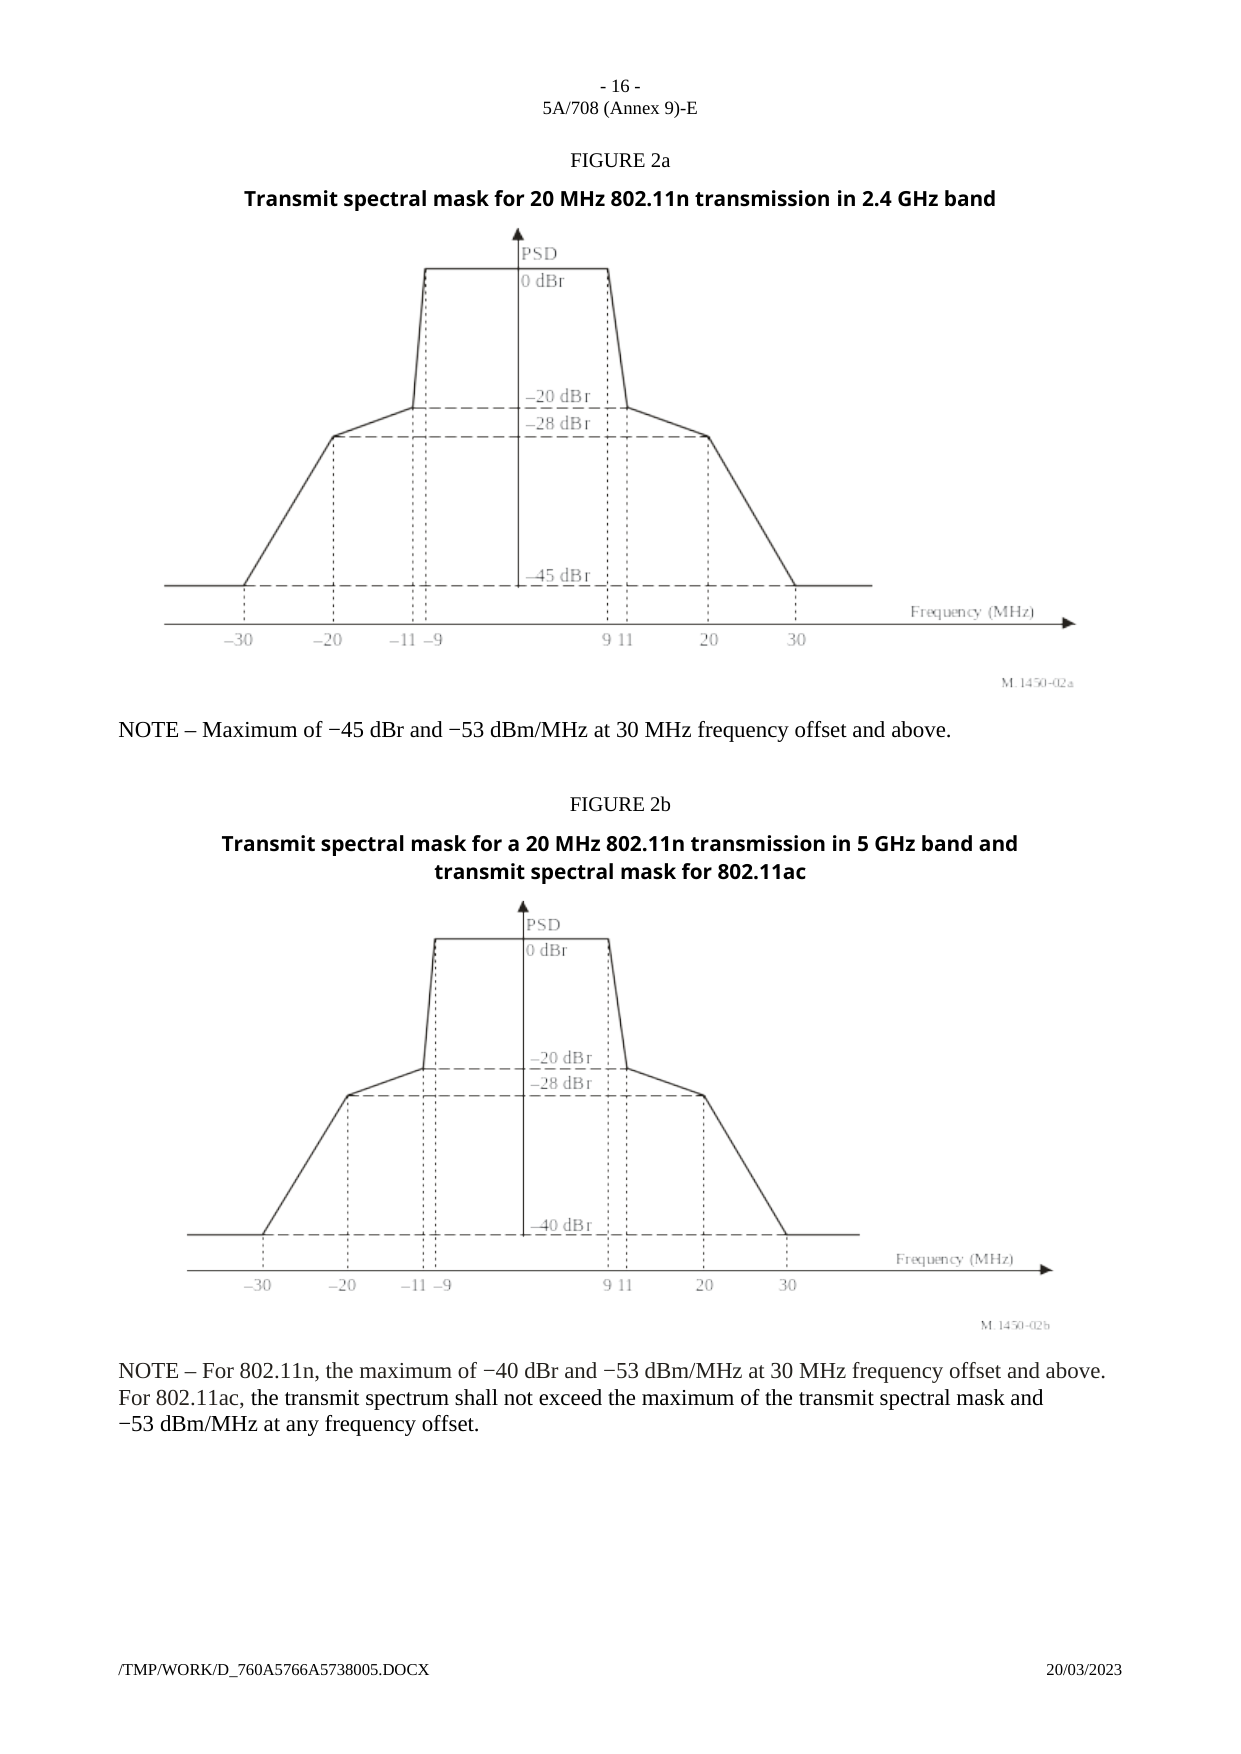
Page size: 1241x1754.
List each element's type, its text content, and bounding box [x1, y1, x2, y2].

text FIGURE 2b [118, 792, 1122, 816]
title Transmit spectral mask for 20 MHz 802.11n transmission in 2.4 GHz band [118, 184, 1122, 213]
text NOTE – For 802.11n, the maximum of −40 dBr and −53 dBm/MHz at 30 MHz frequency offset and above. For 802.11ac, the transmit spectrum shall not exceed the maximum of the transmit spectral mask and −53 dBm/MHz at any frequency offset. [118, 1357, 1122, 1437]
text FIGURE 2a [118, 148, 1122, 172]
title Transmit spectral mask for a 20 MHz 802.11n transmission in 5 GHz band and transmit spectral mask for 802.11ac [118, 829, 1122, 886]
text NOTE – Maximum of −45 dBr and −53 dBm/MHz at 30 MHz frequency offset and above. [118, 716, 1122, 742]
